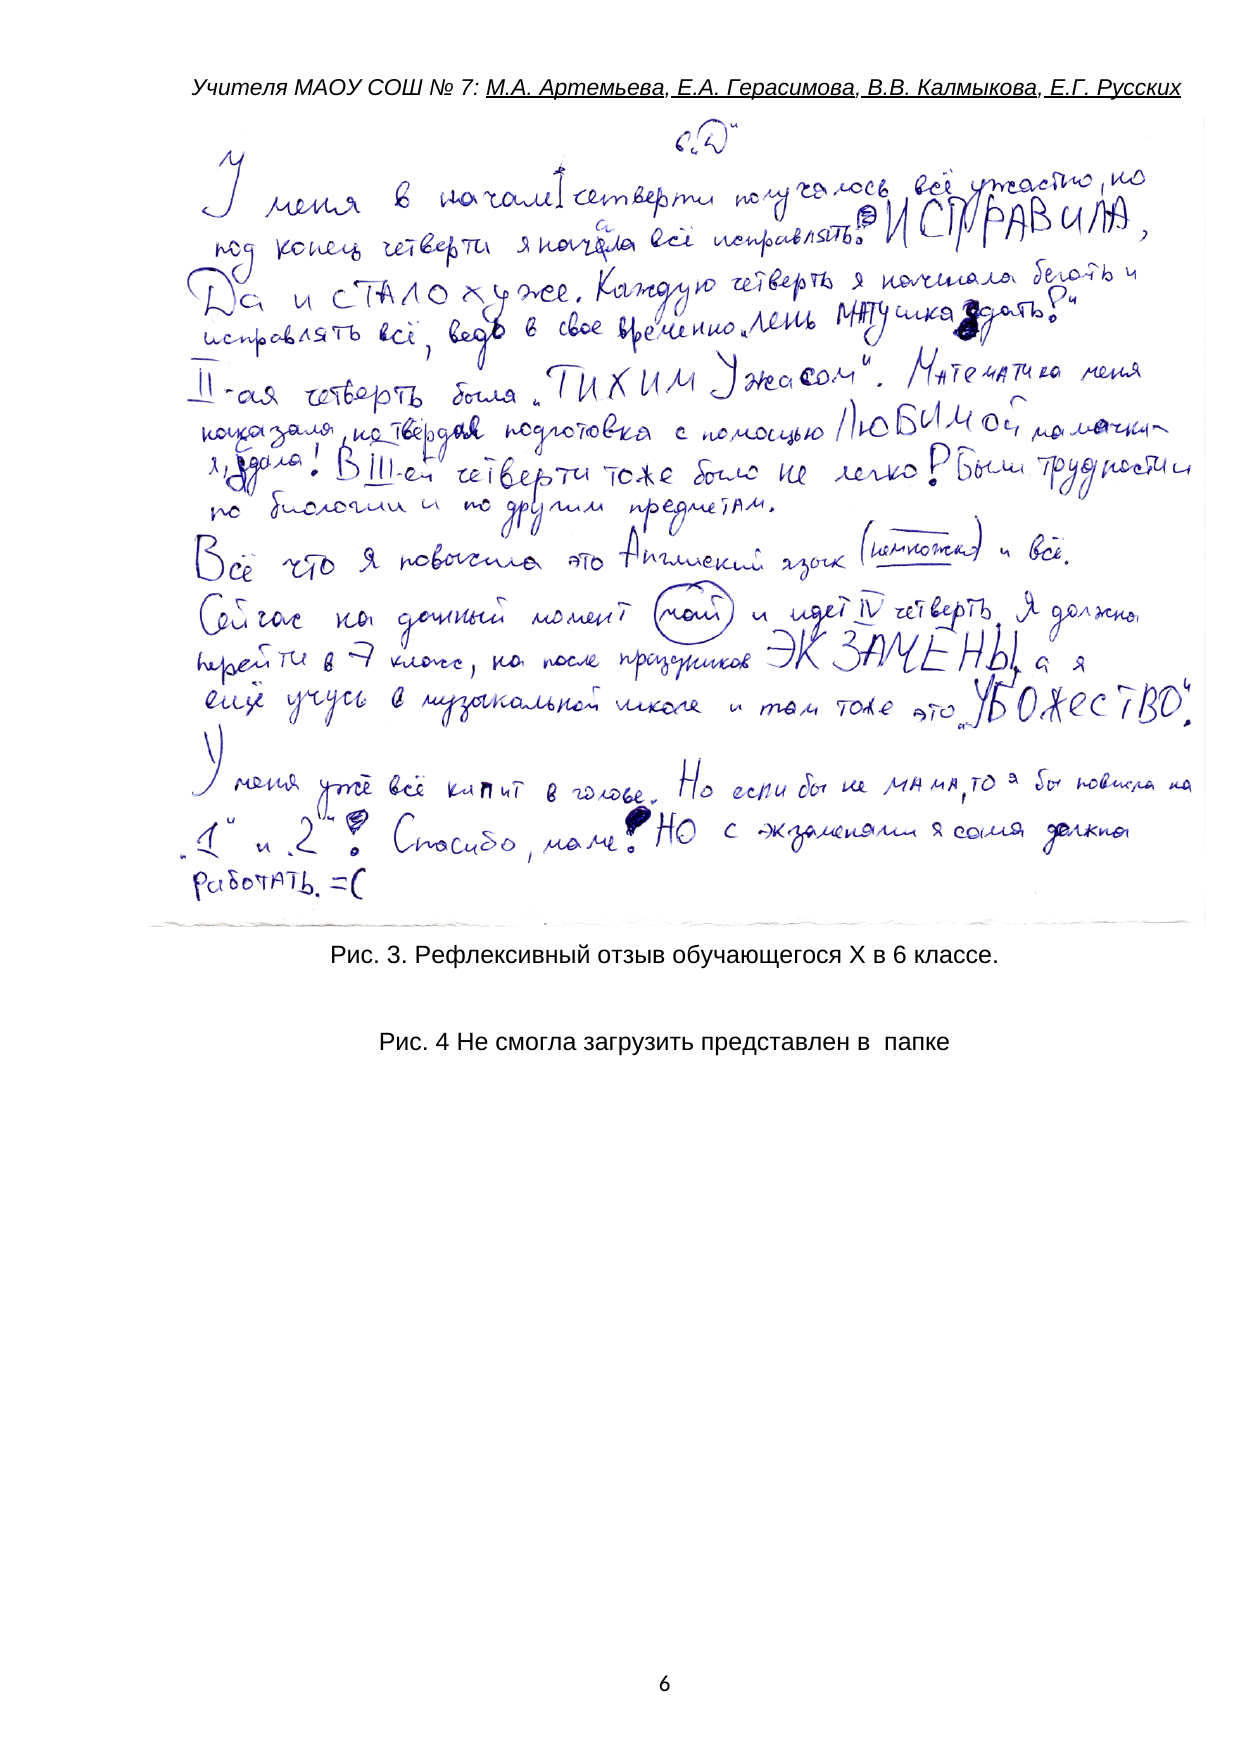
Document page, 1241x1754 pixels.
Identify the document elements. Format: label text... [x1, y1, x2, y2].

picture [147, 118, 1214, 927]
text Рис. 3. Рефлексивный отзыв обучающегося Х в 6 классе. [148, 940, 1181, 969]
text Рис. 4 Не смогла загрузить представлен в папке [148, 1027, 1181, 1055]
